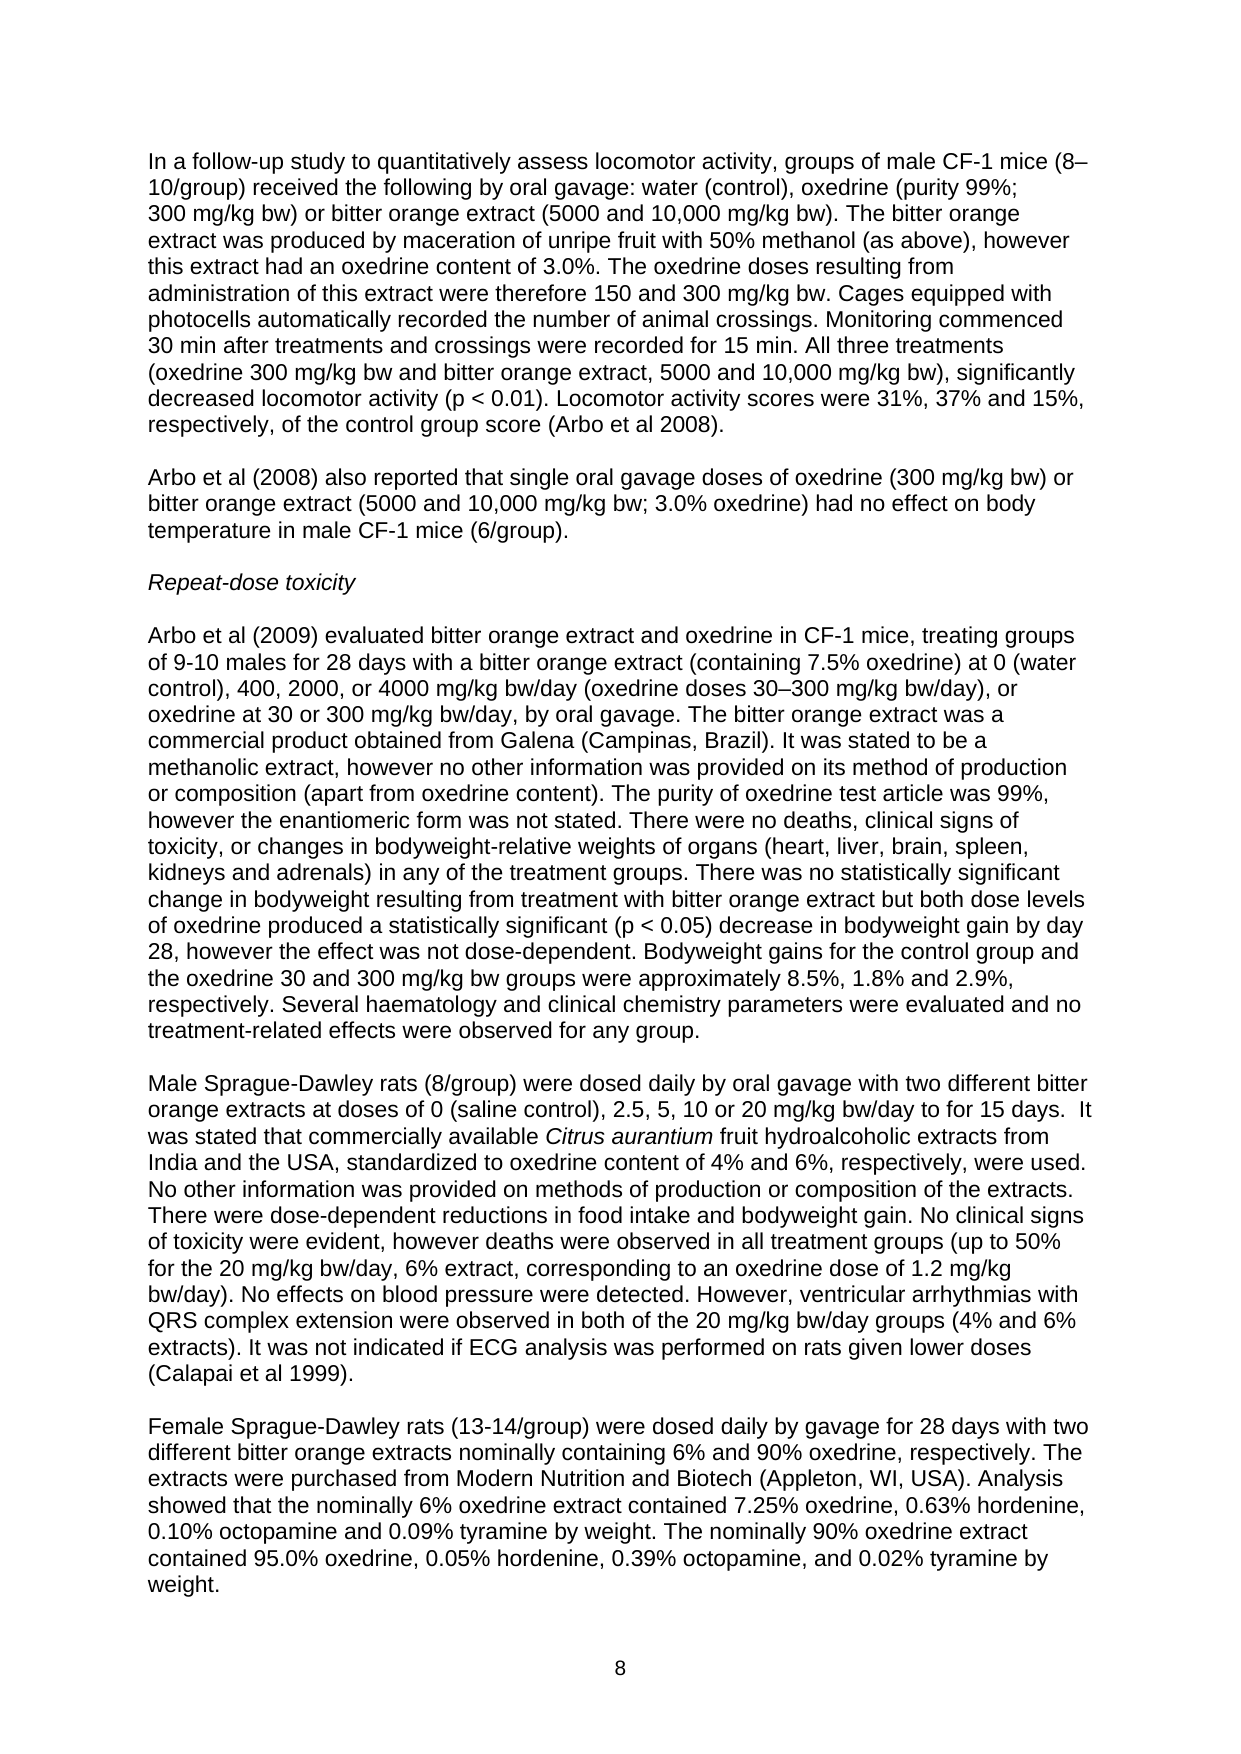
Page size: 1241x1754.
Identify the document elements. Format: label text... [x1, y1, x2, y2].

text Repeat-dose toxicity [148, 569, 1092, 596]
text Female Sprague-Dawley rats (13-14/group) were dosed daily by gavage for 28 days with two different bitter orange extracts nominally containing 6% and 90% oxedrine, respectively. The extracts were purchased from Modern Nutrition and Biotech (Appleton, WI, USA). Analysis showed that the nominally 6% oxedrine extract contained 7.25% oxedrine, 0.63% hordenine, 0.10% octopamine and 0.09% tyramine by weight. The nominally 90% oxedrine extract contained 95.0% oxedrine, 0.05% hordenine, 0.39% octopamine, and 0.02% tyramine by weight. [148, 1413, 1092, 1597]
text Male Sprague-Dawley rats (8/group) were dosed daily by oral gavage with two different bitter orange extracts at doses of 0 (saline control), 2.5, 5, 10 or 20 mg/kg bw/day to for 15 days. It was stated that commercially available Citrus aurantium fruit hydroalcoholic extracts from India and the USA, standardized to oxedrine content of 4% and 6%, respectively, were used. No other information was provided on methods of production or composition of the extracts. There were dose-dependent reductions in food intake and bodyweight gain. No clinical signs of toxicity were evident, however deaths were observed in all treatment groups (up to 50% for the 20 mg/kg bw/day, 6% extract, corresponding to an oxedrine dose of 1.2 mg/kg bw/day). No effects on blood pressure were detected. However, ventricular arrhythmias with QRS complex extension were observed in both of the 20 mg/kg bw/day groups (4% and 6% extracts). It was not indicated if ECG analysis was performed on rats given lower doses (Calapai et al 1999). [148, 1070, 1092, 1386]
text Arbo et al (2009) evaluated bitter orange extract and oxedrine in CF-1 mice, treating groups of 9-10 males for 28 days with a bitter orange extract (containing 7.5% oxedrine) at 0 (water control), 400, 2000, or 4000 mg/kg bw/day (oxedrine doses 30–300 mg/kg bw/day), or oxedrine at 30 or 300 mg/kg bw/day, by oral gavage. The bitter orange extract was a commercial product obtained from Galena (Campinas, Brazil). It was stated to be a methanolic extract, however no other information was provided on its method of production or composition (apart from oxedrine content). The purity of oxedrine test article was 99%, however the enantiomeric form was not stated. There were no deaths, clinical signs of toxicity, or changes in bodyweight-relative weights of organs (heart, liver, brain, spleen, kidneys and adrenals) in any of the treatment groups. There was no statistically significant change in bodyweight resulting from treatment with bitter orange extract but both dose levels of oxedrine produced a statistically significant (p < 0.05) decrease in bodyweight gain by day 28, however the effect was not dose-dependent. Bodyweight gains for the control group and the oxedrine 30 and 300 mg/kg bw groups were approximately 8.5%, 1.8% and 2.9%, respectively. Several haematology and clinical chemistry parameters were evaluated and no treatment-related effects were observed for any group. [148, 622, 1092, 1044]
text In a follow-up study to quantitatively assess locomotor activity, groups of male CF-1 mice (8–10/group) received the following by oral gavage: water (control), oxedrine (purity 99%; 300 mg/kg bw) or bitter orange extract (5000 and 10,000 mg/kg bw). The bitter orange extract was produced by maceration of unripe fruit with 50% methanol (as above), however this extract had an oxedrine content of 3.0%. The oxedrine doses resulting from administration of this extract were therefore 150 and 300 mg/kg bw. Cages equipped with photocells automatically recorded the number of animal crossings. Monitoring commenced 30 min after treatments and crossings were recorded for 15 min. All three treatments (oxedrine 300 mg/kg bw and bitter orange extract, 5000 and 10,000 mg/kg bw), significantly decreased locomotor activity (p < 0.01). Locomotor activity scores were 31%, 37% and 15%, respectively, of the control group score (Arbo et al 2008). [148, 148, 1092, 438]
text Arbo et al (2008) also reported that single oral gavage doses of oxedrine (300 mg/kg bw) or bitter orange extract (5000 and 10,000 mg/kg bw; 3.0% oxedrine) had no effect on body temperature in male CF-1 mice (6/group). [148, 464, 1092, 543]
